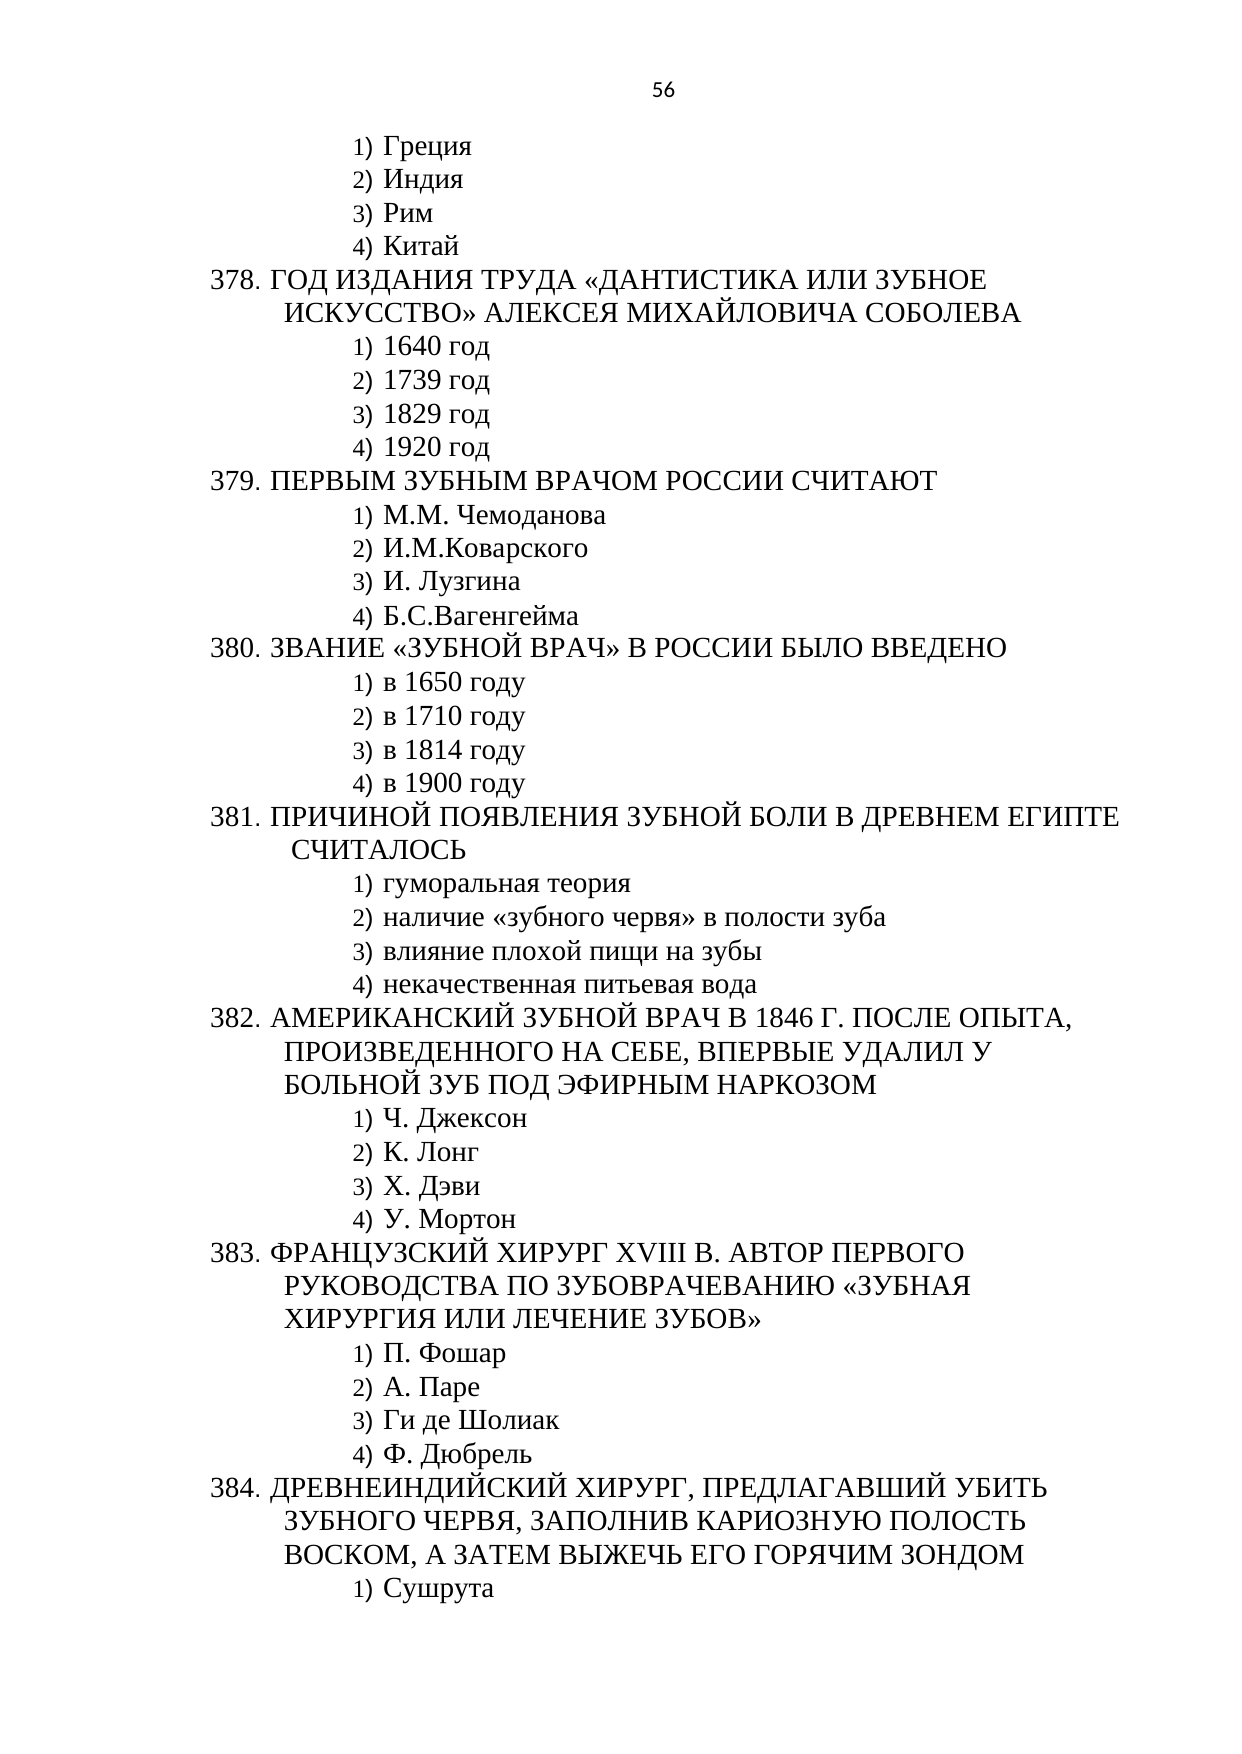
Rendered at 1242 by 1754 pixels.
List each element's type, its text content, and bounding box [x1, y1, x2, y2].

text 1) М.М. Чемоданова [352, 497, 1135, 530]
text 1) П. Фошар [352, 1336, 1135, 1369]
text 380. ЗВАНИЕ «ЗУБНОЙ ВРАЧ» В РОССИИ БЫЛО ВВЕДЕНО [210, 631, 1135, 665]
text 3) Рим [352, 195, 1135, 228]
text ПРОИЗВЕДЕННОГО НА СЕБЕ, ВПЕРВЫЕ УДАЛИЛ У БОЛЬНОЙ ЗУБ ПОД ЭФИРНЫМ НАРКОЗОМ [283, 1034, 1000, 1101]
text 2) Индия [352, 161, 1135, 195]
text 4) У. Мортон [352, 1202, 1135, 1235]
text 2) И.М.Коварского [352, 530, 1135, 564]
text 4) некачественная питьевая вода [352, 967, 1135, 1000]
text 2) К. Лонг [352, 1134, 1135, 1168]
text 4) в 1900 году [352, 765, 1135, 799]
text 3) И. Лузгина [352, 564, 1135, 597]
text 4) 1920 год [352, 430, 1135, 463]
text 384. ДРЕВНЕИНДИЙСКИЙ ХИРУРГ, ПРЕДЛАГАВШИЙ УБИТЬ ЗУБНОГО ЧЕРВЯ, ЗАПОЛНИВ КАРИОЗНУЮ ПОЛОСТЬ ВОСКОМ, А ЗАТЕМ ВЫЖЕЧЬ ЕГО ГОРЯЧИМ ЗОНДОМ [210, 1470, 1055, 1571]
text ХИРУРГИЯ ИЛИ ЛЕЧЕНИЕ ЗУБОВ» [283, 1302, 1135, 1336]
text 1) Греция [352, 128, 1135, 161]
text 381. ПРИЧИНОЙ ПОЯВЛЕНИЯ ЗУБНОЙ БОЛИ В ДРЕВНЕМ ЕГИПТЕ СЧИТАЛОСЬ [210, 799, 1128, 866]
text 379. ПЕРВЫМ ЗУБНЫМ ВРАЧОМ РОССИИ СЧИТАЮТ [210, 463, 1135, 497]
text 4) Б.С.Вагенгейма [352, 598, 1135, 631]
text 3) влияние плохой пищи на зубы [352, 933, 1135, 967]
text 2) А. Паре [352, 1369, 1135, 1403]
text 4) Ф. Дюбрель [352, 1436, 1135, 1470]
text 1) Ч. Джексон [352, 1101, 1135, 1134]
text 378. ГОД ИЗДАНИЯ ТРУДА «ДАНТИСТИКА ИЛИ ЗУБНОЕ ИСКУССТВО» АЛЕКСЕЯ МИХАЙЛОВИЧА СОБОЛЕВА [210, 262, 1029, 329]
text 2) наличие «зубного червя» в полости зуба [352, 899, 1135, 933]
text 2) в 1710 году [352, 698, 1135, 732]
text 2) 1739 год [352, 362, 1135, 396]
text 3) 1829 год [352, 396, 1135, 430]
text 3) в 1814 году [352, 732, 1135, 765]
text 1) 1640 год [352, 329, 1135, 362]
text 382. АМЕРИКАНСКИЙ ЗУБНОЙ ВРАЧ В 1846 Г. ПОСЛЕ ОПЫТА, [210, 1000, 1135, 1034]
text 1) Сушрута [352, 1571, 1135, 1604]
text 383. ФРАНЦУЗСКИЙ ХИРУРГ XVIII В. АВТОР ПЕРВОГО РУКОВОДСТВА ПО ЗУБОВРАЧЕВАНИЮ «ЗУБНАЯ [210, 1235, 979, 1302]
text 1) в 1650 году [352, 665, 1135, 698]
text 3) Ги де Шолиак [352, 1403, 1135, 1436]
text 3) Х. Дэви [352, 1168, 1135, 1202]
text 1) гуморальная теория [352, 866, 1135, 899]
text 4) Китай [352, 228, 1135, 262]
